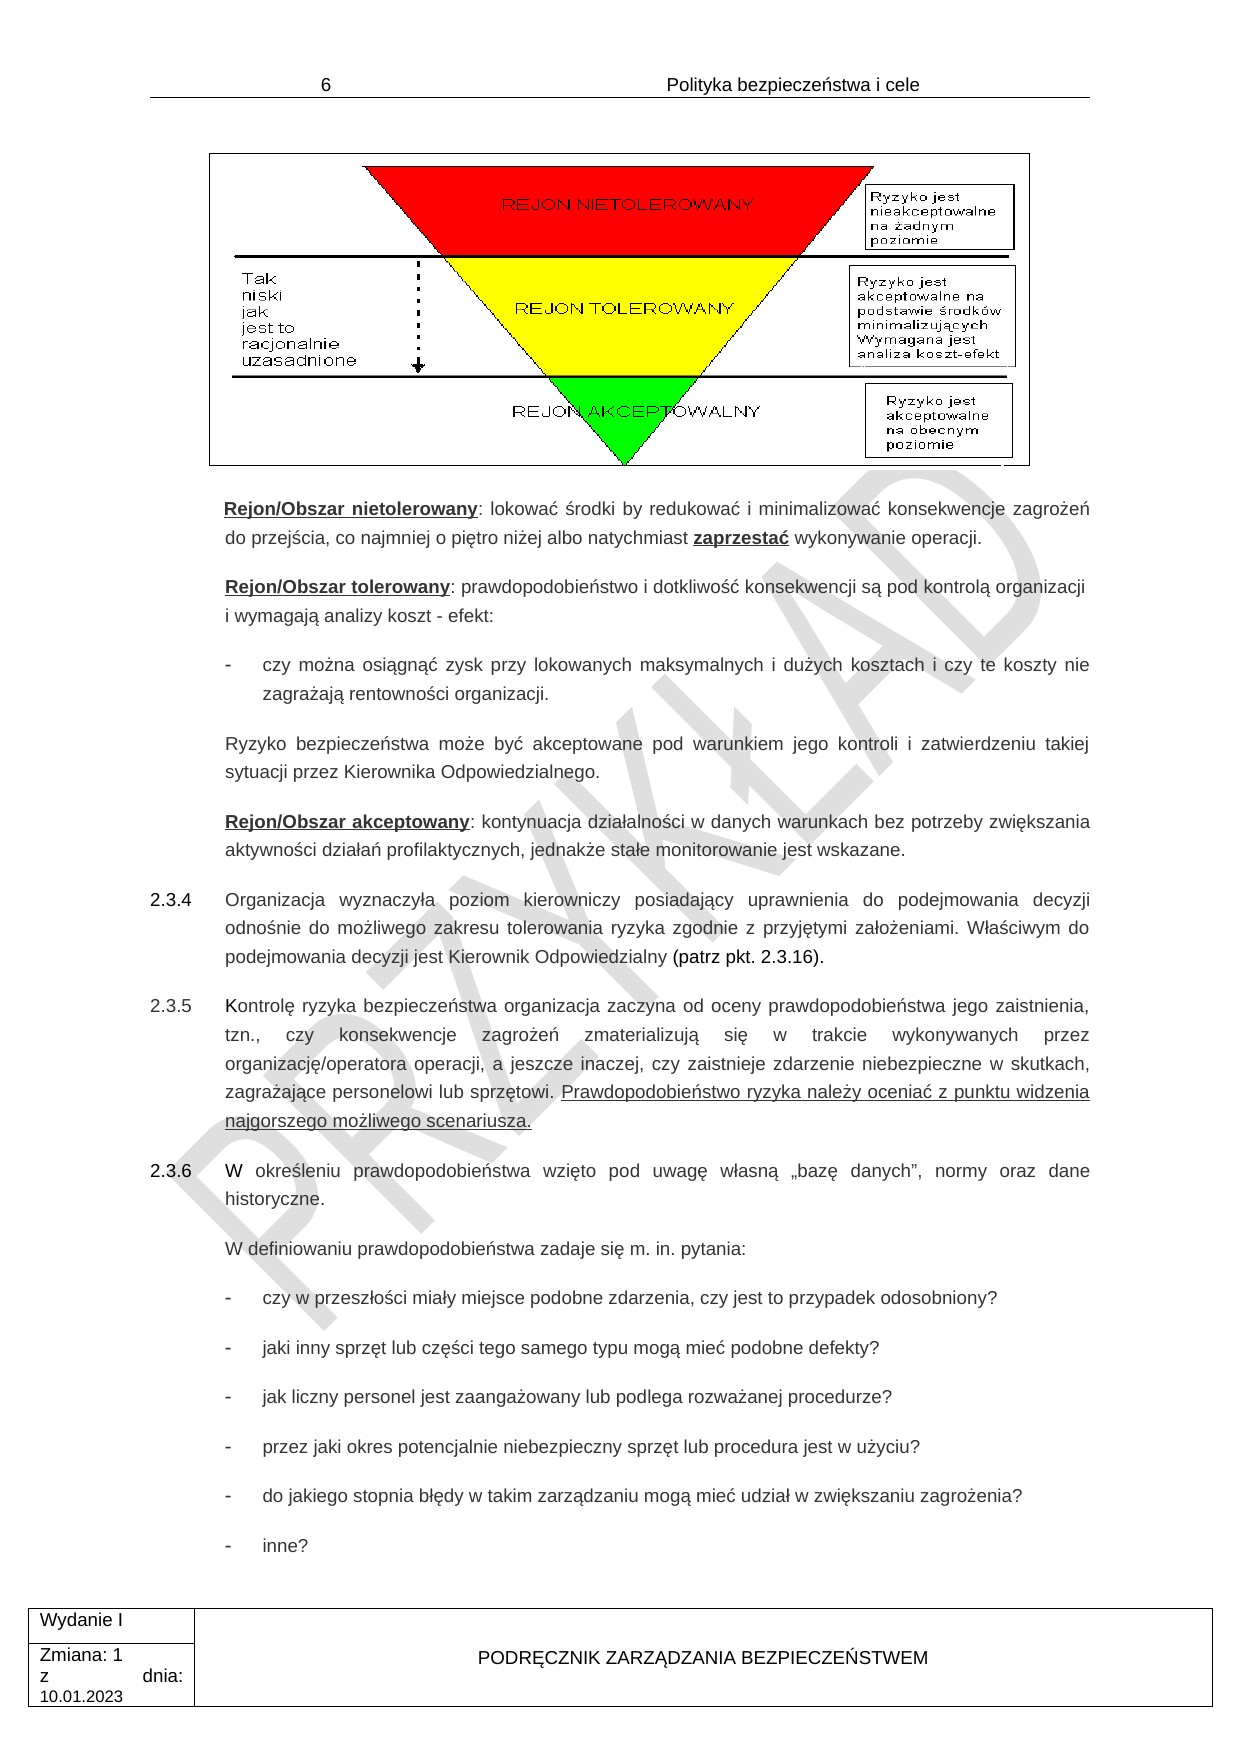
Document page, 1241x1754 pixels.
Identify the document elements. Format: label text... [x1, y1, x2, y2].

text Rejon/Obszar tolerowany: prawdopodobieństwo i dotkliwość konsekwencji są pod kontrolą organizacji i wymagają analizy koszt - efekt: [225, 576, 1090, 626]
list jaki inny sprzęt lub części tego samego typu mogą mieć podobne defekty? [225, 1337, 1090, 1358]
text Ryzyko bezpieczeństwa może być akceptowane pod warunkiem jego kontroli i zatwierdzeniu takiej sytuacji przez Kierownika Odpowiedzialnego. [225, 732, 1090, 782]
list Kontrolę ryzyka bezpieczeństwa organizacja zaczyna od oceny prawdopodobieństwa jego zaistnienia, tzn., czy konsekwencje zagrożeń zmaterializują się w trakcie wykonywanych przez organizację/operatora operacji, a jeszcze inaczej, czy zaistnieje zdarzenie niebezpieczne w skutkach, zagrażające personelowi lub sprzętowi. Prawdopodobieństwo ryzyka należy oceniać z punktu widzenia najgorszego możliwego scenariusza. [150, 995, 1090, 1131]
list do jakiego stopnia błędy w takim zarządzaniu mogą mieć udział w zwiększaniu zagrożenia? [225, 1485, 1090, 1507]
text Rejon/Obszar akceptowany: kontynuacja działalności w danych warunkach bez potrzeby zwiększania aktywności działań profilaktycznych, jednakże stałe monitorowanie jest wskazane. [225, 810, 1090, 861]
list przez jaki okres potencjalnie niebezpieczny sprzęt lub procedura jest w użyciu? [225, 1436, 1090, 1457]
list czy można osiągnąć zysk przy lokowanych maksymalnych i dużych kosztach i czy te koszty nie zagrażają rentowności organizacji. [225, 654, 1090, 704]
text Rejon/Obszar nietolerowany: lokować środki by redukować i minimalizować konsekwencje zagrożeń do przejścia, co najmniej o piętro niżej albo natychmiast zaprzestać wykonywanie operacji. [224, 498, 1090, 548]
list czy w przeszłości miały miejsce podobne zdarzenia, czy jest to przypadek odosobniony? [225, 1287, 1090, 1309]
list jak liczny personel jest zaangażowany lub podlega rozważanej procedurze? [225, 1386, 1090, 1408]
text W definiowaniu prawdopodobieństwa zadaje się m. in. pytania: [150, 1237, 1090, 1259]
list W określeniu prawdopodobieństwa wzięto pod uwagę własną „bazę danych”, normy oraz dane historyczne. [150, 1159, 1090, 1209]
list Organizacja wyznaczyła poziom kierowniczy posiadający uprawnienia do podejmowania decyzji odnośnie do możliwego zakresu tolerowania ryzyka zgodnie z przyjętymi założeniami. Właściwym do podejmowania decyzji jest Kierownik Odpowiedzialny (patrz pkt. 2.3.16). [150, 888, 1090, 967]
picture [204, 150, 1036, 470]
list inne? [225, 1535, 1090, 1557]
